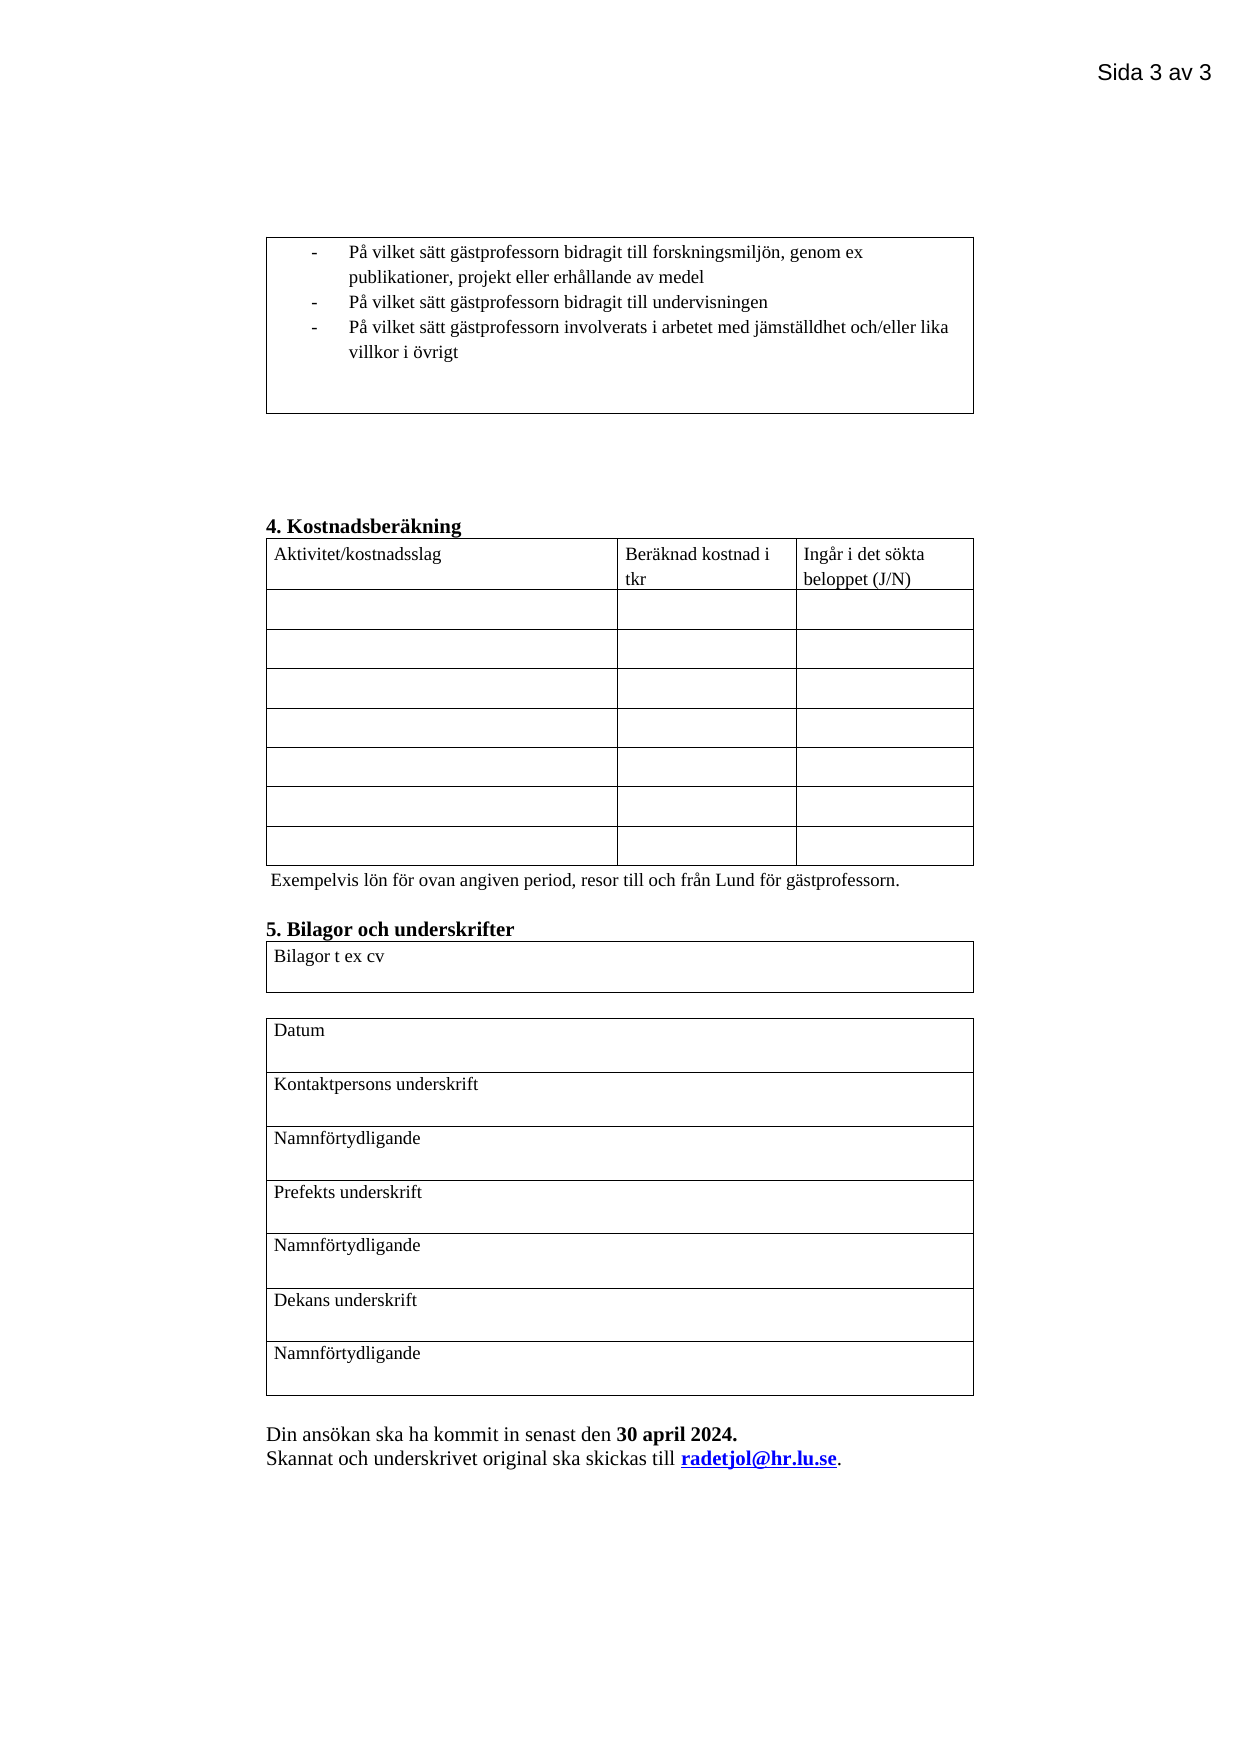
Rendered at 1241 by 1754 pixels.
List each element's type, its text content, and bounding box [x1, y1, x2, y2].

table_cell [797, 787, 973, 826]
table_header Ingår i det sökta beloppet (J/N) [797, 539, 973, 589]
text Skannat och underskrivet original ska skickas till radetjol@hr.lu.se. [266, 1446, 1063, 1470]
text 5. Bilagor och underskrifter [266, 916, 1063, 941]
text Din ansökan ska ha kommit in senast den 30 april 2024. [266, 1421, 1063, 1446]
table_header Beräknad kostnad i tkr [618, 539, 796, 589]
table_cell [267, 748, 617, 786]
table_cell [618, 827, 796, 865]
table_cell Prefekts underskrift [267, 1181, 973, 1233]
table_header Aktivitet/kostnadsslag [267, 539, 617, 589]
table_cell [618, 669, 796, 707]
table_cell [267, 630, 617, 668]
table_cell [618, 709, 796, 747]
table_cell Namnförtydligande [267, 1127, 973, 1180]
table_header Bilagor t ex cv [267, 942, 973, 992]
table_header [267, 238, 973, 413]
table_cell [797, 590, 973, 629]
table_cell [618, 748, 796, 786]
table_cell [267, 827, 617, 865]
table_cell [797, 630, 973, 668]
table_header Datum [267, 1019, 973, 1072]
table_cell [618, 590, 796, 629]
table_cell Namnförtydligande [267, 1234, 973, 1287]
table_cell [797, 669, 973, 707]
table_cell [797, 709, 973, 747]
table_cell [618, 787, 796, 826]
table_cell Kontaktpersons underskrift [267, 1073, 973, 1126]
table_cell [797, 748, 973, 786]
table_cell [618, 630, 796, 668]
table_cell Dekans underskrift [267, 1289, 973, 1341]
table_cell [797, 827, 973, 865]
text 4. Kostnadsberäkning [266, 513, 1063, 538]
table_cell [267, 709, 617, 747]
table_cell [267, 787, 617, 826]
table_cell [267, 669, 617, 707]
table_cell [267, 590, 617, 629]
table_cell Namnförtydligande [267, 1342, 973, 1395]
text Exempelvis lön för ovan angiven period, resor till och från Lund för gästprofessorn. [266, 866, 1063, 891]
